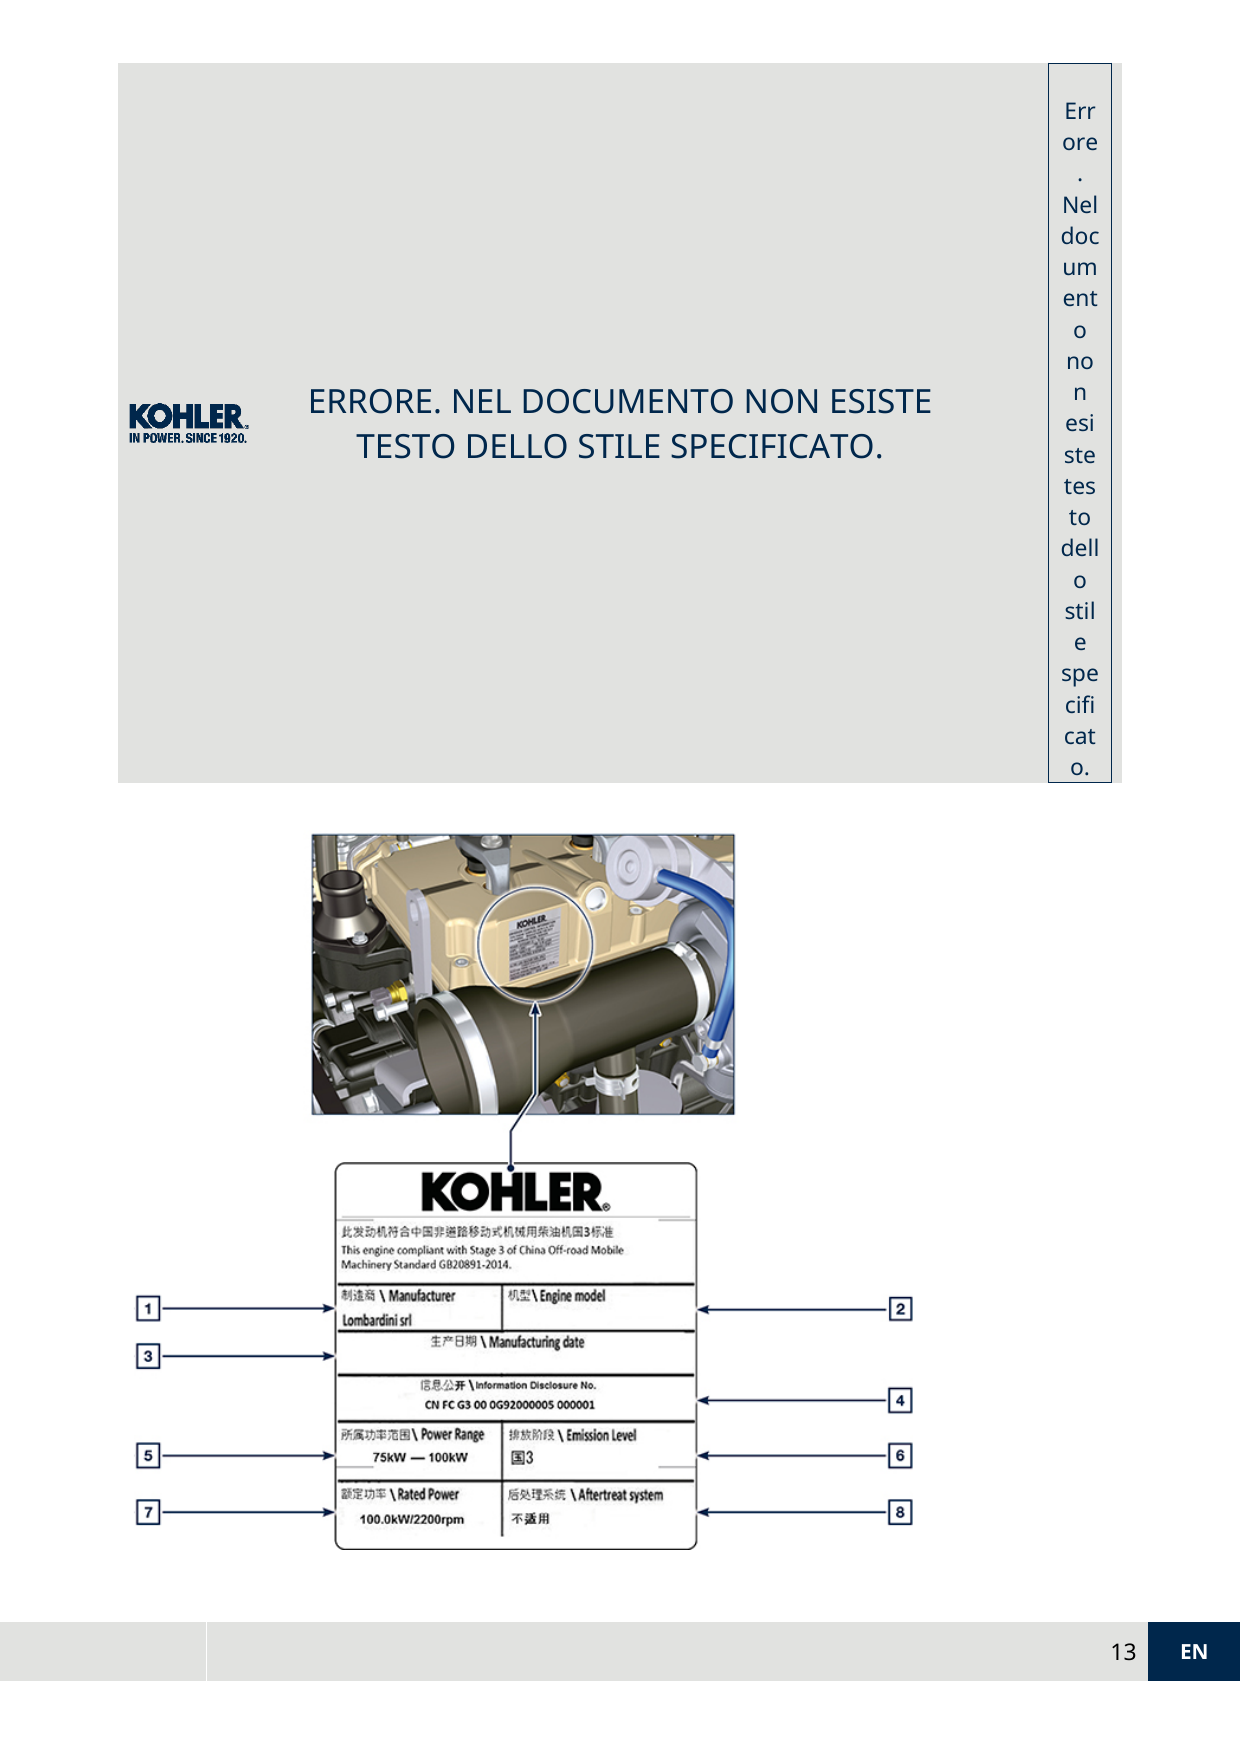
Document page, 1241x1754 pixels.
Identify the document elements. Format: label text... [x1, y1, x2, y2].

picture [133, 830, 914, 1550]
picture [129, 403, 249, 443]
table_header Label for EPA rules (compilation example) Tab 1.1 Label for China Standards (compilation example) Tab 1.2 Label for Korea Standards (compilation example) Tab 1.3 [118, 815, 1122, 1567]
